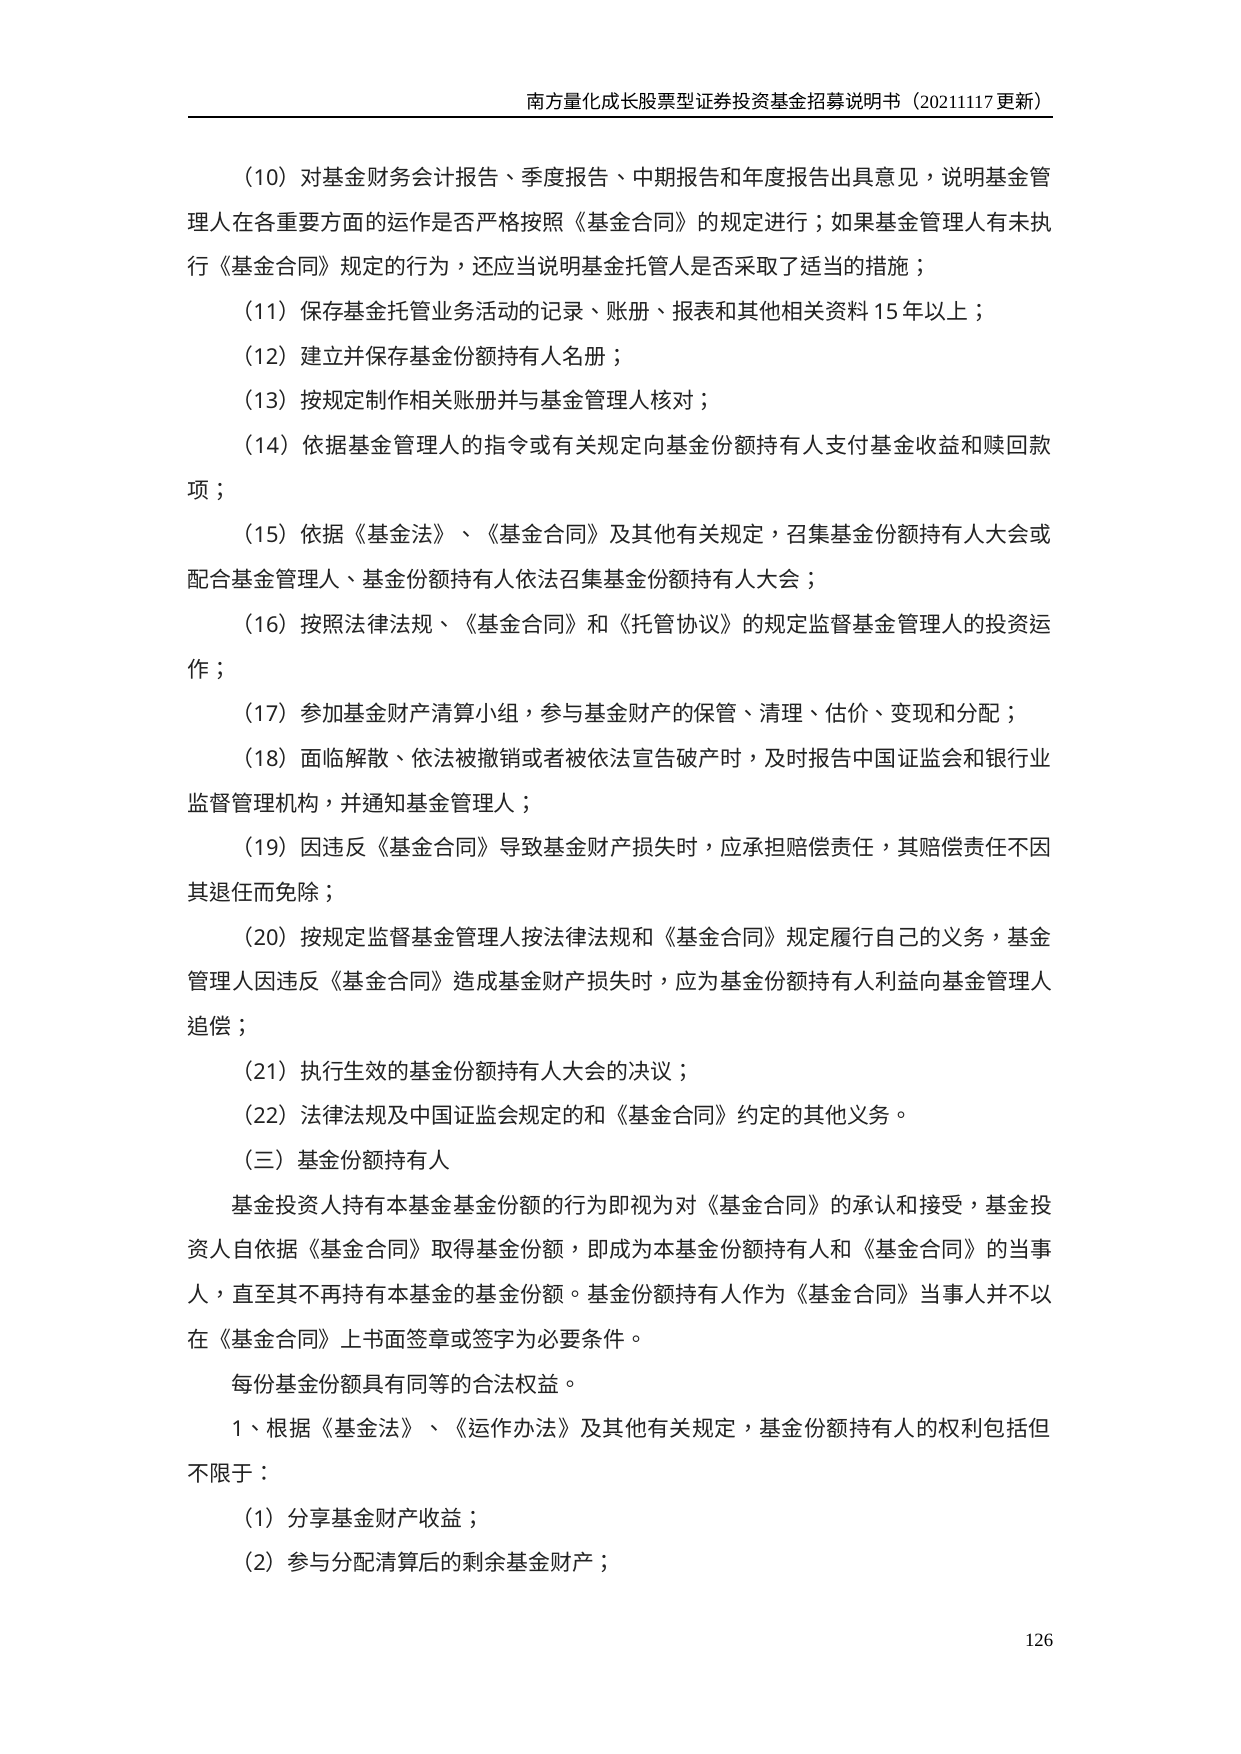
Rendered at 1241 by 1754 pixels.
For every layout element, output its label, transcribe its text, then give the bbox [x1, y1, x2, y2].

text （19）因违反《基金合同》导致基金财产损失时，应承担赔偿责任，其赔偿责任不因其退任而免除； [187, 832, 1053, 907]
text （1）分享基金财产收益； [187, 1503, 1053, 1532]
text （13）按规定制作相关账册并与基金管理人核对； [187, 385, 1053, 415]
text 基金投资人持有本基金基金份额的行为即视为对《基金合同》的承认和接受，基金投资人自依据《基金合同》取得基金份额，即成为本基金份额持有人和《基金合同》的当事人，直至其不再持有本基金的基金份额。基金份额持有人作为《基金合同》当事人并不以在《基金合同》上书面签章或签字为必要条件。 [187, 1190, 1053, 1354]
text （18）面临解散、依法被撤销或者被依法宣告破产时，及时报告中国证监会和银行业监督管理机构，并通知基金管理人； [187, 743, 1053, 817]
text （2）参与分配清算后的剩余基金财产； [187, 1547, 1053, 1577]
text 每份基金份额具有同等的合法权益。 [187, 1368, 1053, 1398]
text （17）参加基金财产清算小组，参与基金财产的保管、清理、估价、变现和分配； [187, 698, 1053, 728]
text （三）基金份额持有人 [187, 1145, 1053, 1175]
text （21）执行生效的基金份额持有人大会的决议； [187, 1056, 1053, 1086]
text （12）建立并保存基金份额持有人名册； [187, 341, 1053, 371]
text 1、根据《基金法》、《运作办法》及其他有关规定，基金份额持有人的权利包括但不限于： [187, 1413, 1053, 1488]
text （16）按照法律法规、《基金合同》和《托管协议》的规定监督基金管理人的投资运作； [187, 609, 1053, 683]
text （14）依据基金管理人的指令或有关规定向基金份额持有人支付基金收益和赎回款项； [187, 430, 1053, 504]
text （11）保存基金托管业务活动的记录、账册、报表和其他相关资料15年以上； [187, 296, 1053, 326]
text （10）对基金财务会计报告、季度报告、中期报告和年度报告出具意见，说明基金管理人在各重要方面的运作是否严格按照《基金合同》的规定进行；如果基金管理人有未执行《基金合同》规定的行为，还应当说明基金托管人是否采取了适当的措施； [187, 162, 1053, 281]
text （22）法律法规及中国证监会规定的和《基金合同》约定的其他义务。 [187, 1100, 1053, 1130]
text （15）依据《基金法》、《基金合同》及其他有关规定，召集基金份额持有人大会或配合基金管理人、基金份额持有人依法召集基金份额持有人大会； [187, 519, 1053, 594]
text （20）按规定监督基金管理人按法律法规和《基金合同》规定履行自己的义务，基金管理人因违反《基金合同》造成基金财产损失时，应为基金份额持有人利益向基金管理人追偿； [187, 922, 1053, 1041]
